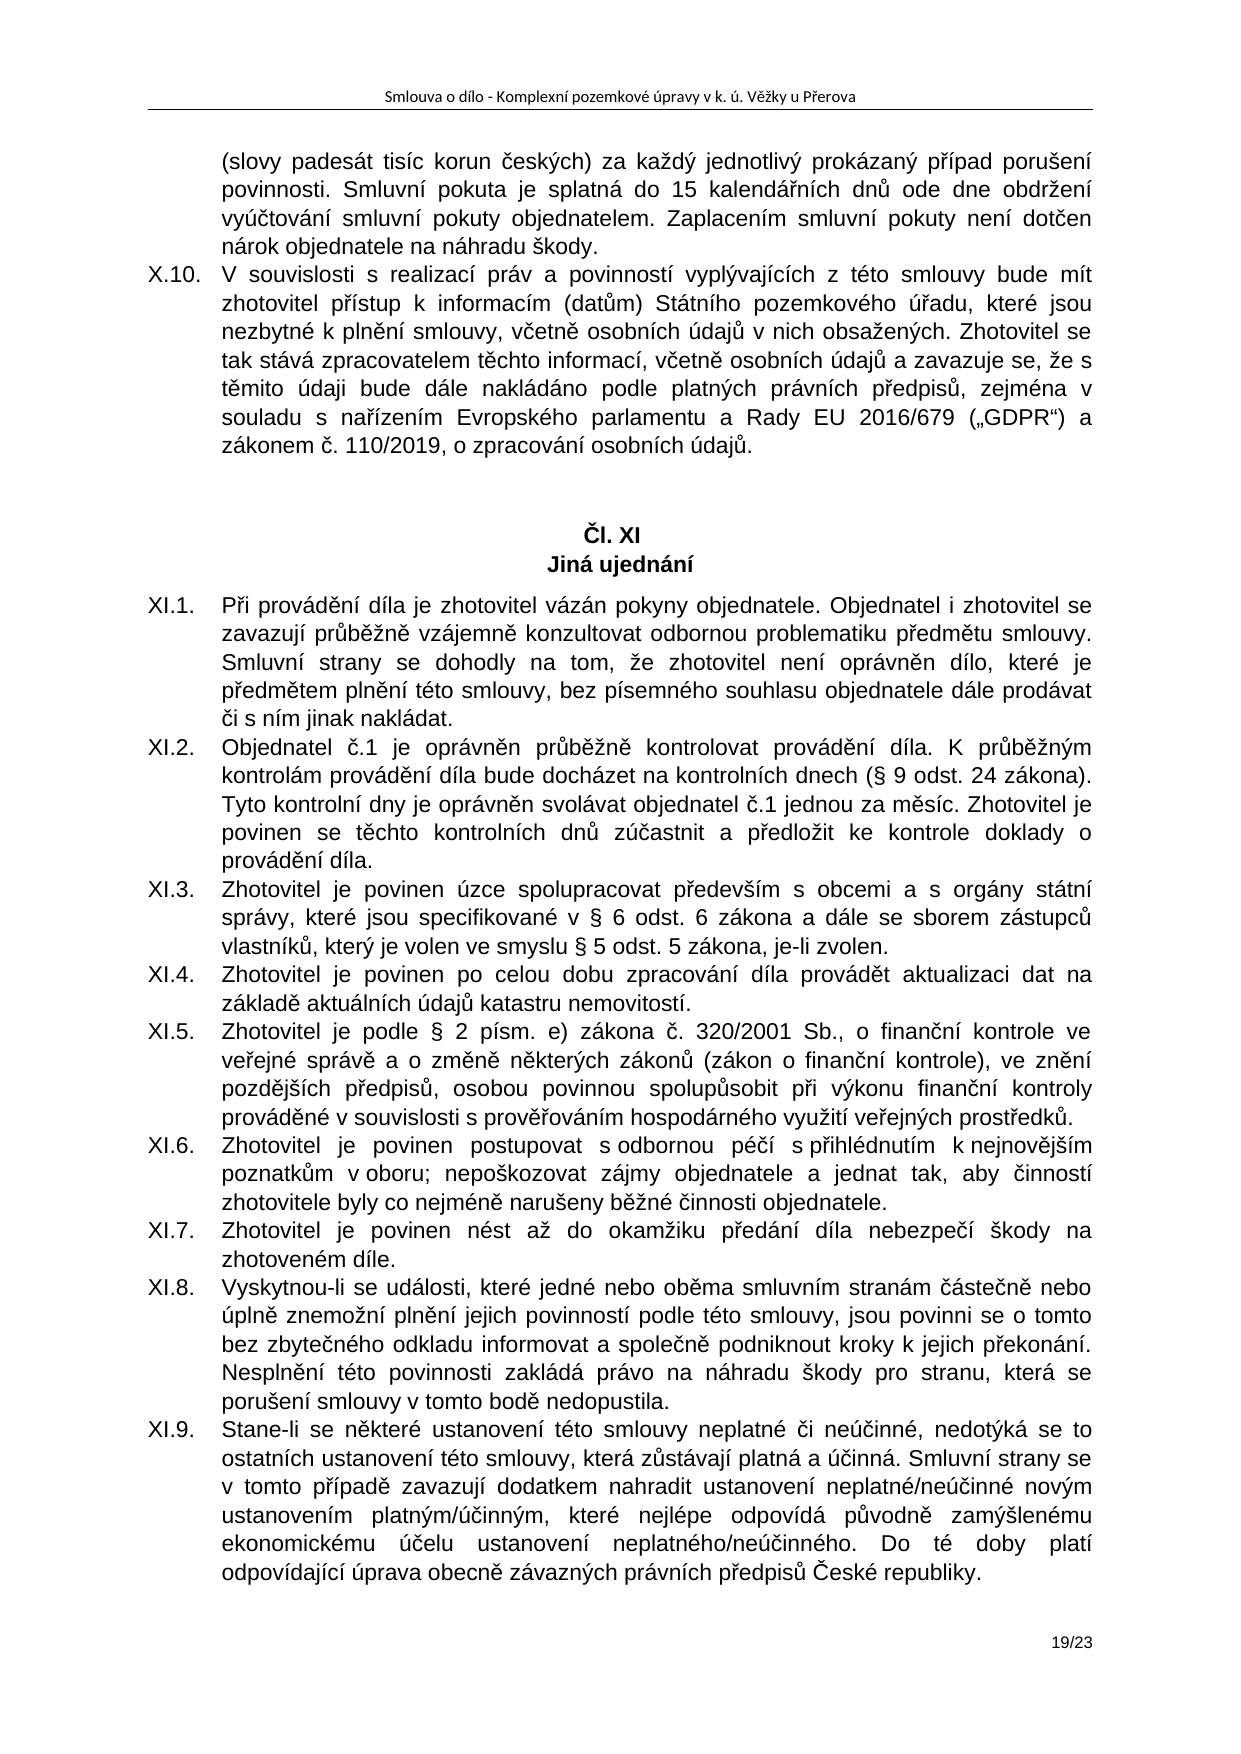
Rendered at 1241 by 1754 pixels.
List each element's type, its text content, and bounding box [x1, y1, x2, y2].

list Zhotovitel je povinen nést až do okamžiku předání díla nebezpečí škody na zhotoveném díle. [148, 1217, 1093, 1272]
list Při provádění díla je zhotovitel vázán pokyny objednatele. Objednatel i zhotovitel se zavazují průběžně vzájemně konzultovat odbornou problematiku předmětu smlouvy. Smluvní strany se dohodly na tom, že zhotovitel není oprávněn dílo, které je předmětem plnění této smlouvy, bez písemného souhlasu objednatele dále prodávat či s ním jinak nakládat. [148, 592, 1093, 732]
list Zhotovitel je povinen postupovat s odbornou péčí s přihlédnutím k nejnovějším poznatkům v oboru; nepoškozovat zájmy objednatele a jednat tak, aby činností zhotovitele byly co nejméně narušeny běžné činnosti objednatele. [148, 1132, 1093, 1215]
list Zhotovitel je podle § 2 písm. e) zákona č. 320/2001 Sb., o finanční kontrole ve veřejné správě a o změně některých zákonů (zákon o finanční kontrole), ve znění pozdějších předpisů, osobou povinnou spolupůsobit při výkonu finanční kontroly prováděné v souvislosti s prověřováním hospodárného využití veřejných prostředků. [148, 1018, 1093, 1130]
list Objednatel č.1 je oprávněn průběžně kontrolovat provádění díla. K průběžným kontrolám provádění díla bude docházet na kontrolních dnech (§ 9 odst. 24 zákona). Tyto kontrolní dny je oprávněn svolávat objednatel č.1 jednou za měsíc. Zhotovitel je povinen se těchto kontrolních dnů zúčastnit a předložit ke kontrole doklady o provádění díla. [148, 734, 1093, 874]
list Zhotovitel je povinen úzce spolupracovat především s obcemi a s orgány státní správy, které jsou specifikované v § 6 odst. 6 zákona a dále se sborem zástupců vlastníků, který je volen ve smyslu § 5 odst. 5 zákona, je-li zvolen. [148, 876, 1093, 959]
list Stane-li se některé ustanovení této smlouvy neplatné či neúčinné, nedotýká se to ostatních ustanovení této smlouvy, která zůstávají platná a účinná. Smluvní strany se v tomto případě zavazují dodatkem nahradit ustanovení neplatné/neúčinné novým ustanovením platným/účinným, které nejlépe odpovídá původně zamýšlenému ekonomickému účelu ustanovení neplatného/neúčinného. Do té doby platí odpovídající úprava obecně závazných právních předpisů České republiky. [148, 1416, 1093, 1585]
list Zhotovitel je povinen po celou dobu zpracování díla provádět aktualizaci dat na základě aktuálních údajů katastru nemovitostí. [148, 961, 1093, 1016]
list Vyskytnou-li se události, které jedné nebo oběma smluvním stranám částečně nebo úplně znemožní plnění jejich povinností podle této smlouvy, jsou povinni se o tomto bez zbytečného odkladu informovat a společně podniknout kroky k jejich překonání. Nesplnění této povinnosti zakládá právo na náhradu škody pro stranu, která se porušení smlouvy v tomto bodě nedopustila. [148, 1274, 1093, 1414]
text Jiná ujednání [148, 522, 1093, 577]
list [148, 148, 1093, 259]
list V souvislosti s realizací práv a povinností vyplývajících z této smlouvy bude mít zhotovitel přístup k informacím (datům) Státního pozemkového úřadu, které jsou nezbytné k plnění smlouvy, včetně osobních údajů v nich obsažených. Zhotovitel se tak stává zpracovatelem těchto informací, včetně osobních údajů a zavazuje se, že s těmito údaji bude dále nakládáno podle platných právních předpisů, zejména v souladu s nařízením Evropského parlamentu a Rady EU 2016/679 („GDPR“) a zákonem č. 110/2019, o zpracování osobních údajů. [148, 261, 1093, 458]
